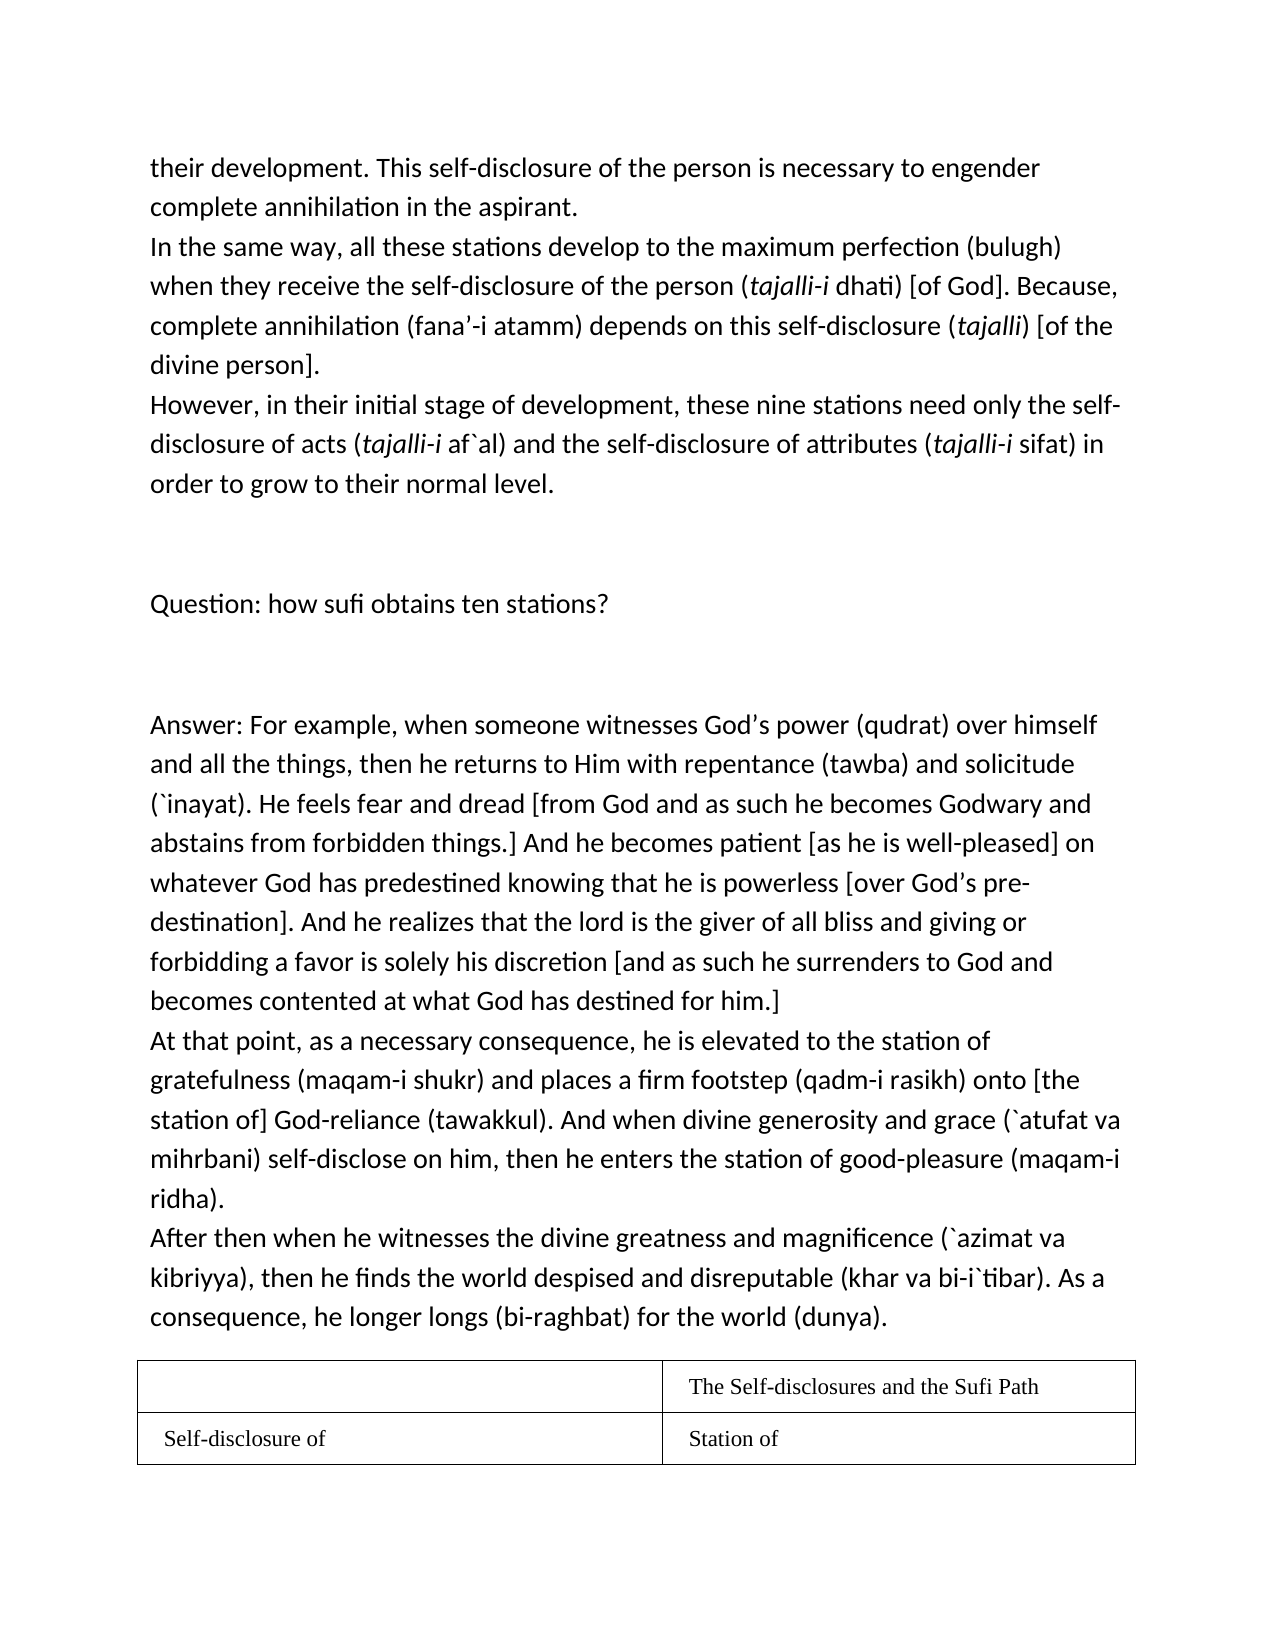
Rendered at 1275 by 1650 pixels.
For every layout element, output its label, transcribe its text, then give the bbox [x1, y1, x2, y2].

table_cell Station of [663, 1413, 1135, 1464]
table_cell Self-disclosure of [138, 1413, 662, 1464]
table_header [138, 1361, 662, 1412]
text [150, 150, 1125, 500]
table_header The Self-disclosures and the Sufi Path [663, 1361, 1135, 1412]
text Answer: For example, when someone witnesses God’s power (qudrat) over himself and all the things, then he returns to Him with repentance (tawba) and solicitude (`inayat). He feels fear and dread [from God and as such he becomes Godwary and abstains from forbidden things.] And he becomes patient [as he is well-pleased] on whatever God has predestined knowing that he is powerless [over God’s pre-destination]. And he realizes that the lord is the giver of all bliss and giving or forbidding a favor is solely his discretion [and as such he surrenders to God and becomes contented at what God has destined for him.] At that point, as a necessary consequence, he is elevated to the station of gratefulness (maqam-i shukr) and places a firm footstep (qadm-i rasikh) onto [the station of] God-reliance (tawakkul). And when divine generosity and grace (`atufat va mihrbani) self-disclose on him, then he enters the station of good-pleasure (maqam-i ridha). After then when he witnesses the divine greatness and magnificence (`azimat va kibriyya), then he finds the world despised and disreputable (khar va bi-i`tibar). As a consequence, he longer longs (bi-raghbat) for the world (dunya). [150, 707, 1125, 1334]
text Question: how sufi obtains ten stations? [150, 586, 1125, 621]
